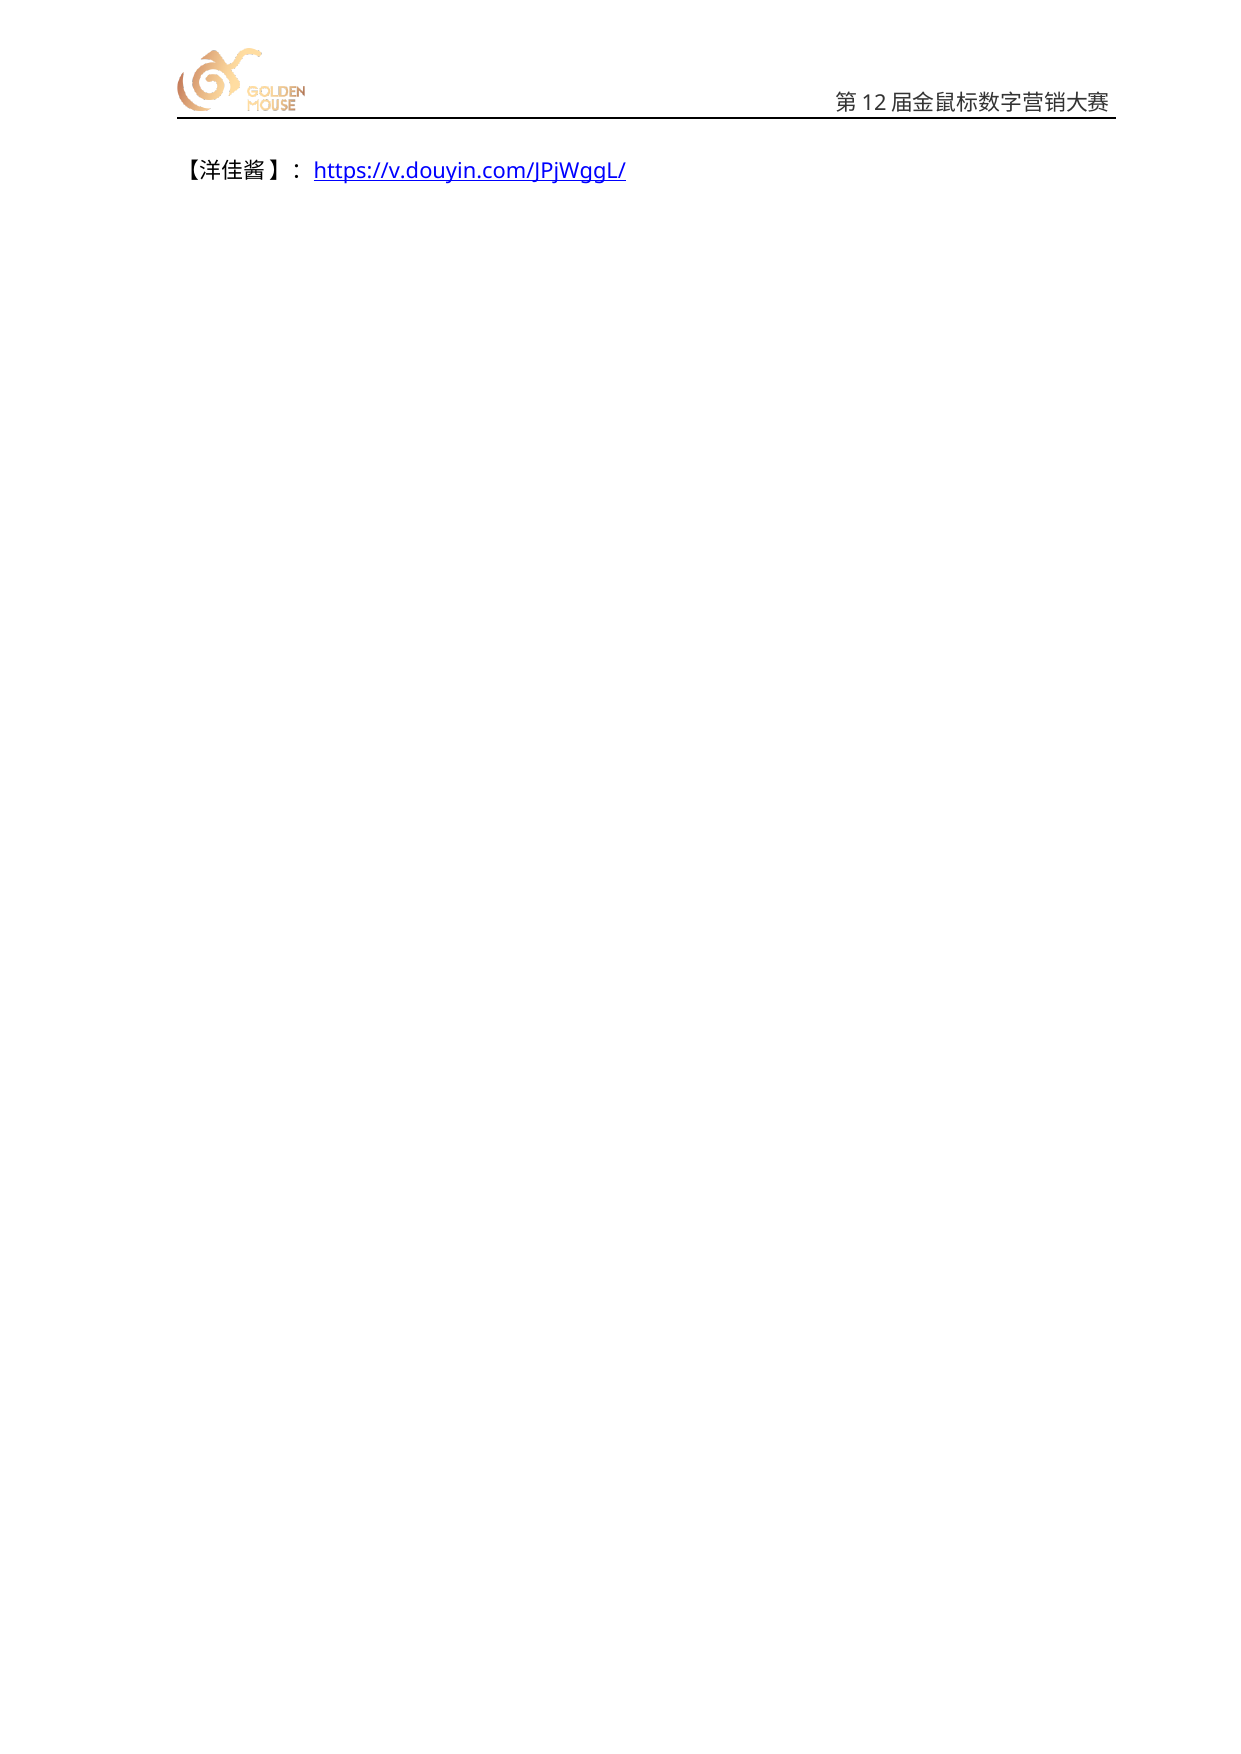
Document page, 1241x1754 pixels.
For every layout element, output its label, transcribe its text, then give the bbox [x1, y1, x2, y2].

picture [177, 48, 305, 111]
text 【洋佳酱 】：https://v.douyin.com/JPjWggL/ [177, 153, 1116, 184]
